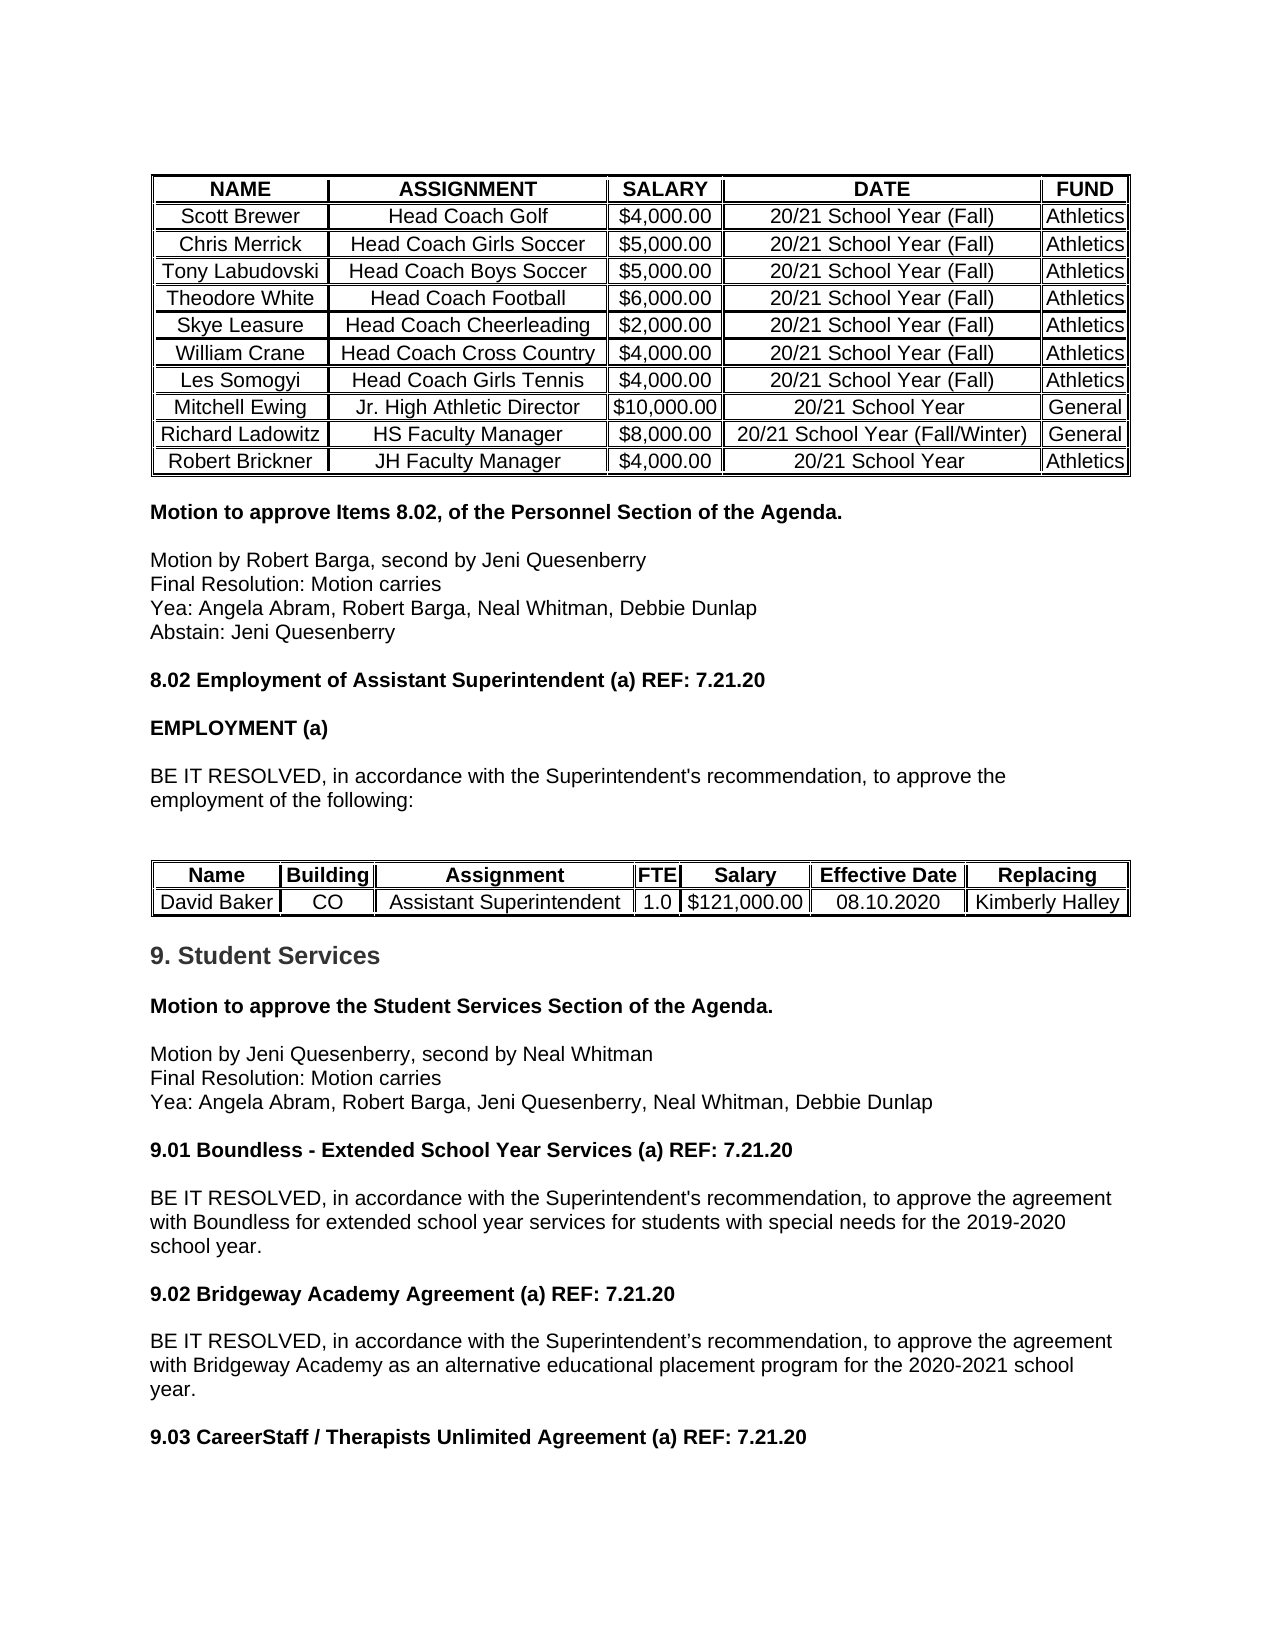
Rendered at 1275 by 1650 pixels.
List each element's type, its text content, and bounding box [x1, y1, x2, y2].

table_cell 20/21 School Year (Fall) [725, 368, 1040, 391]
table_cell $8,000.00 [609, 422, 721, 446]
table_cell JH Faculty Manager [328, 449, 607, 473]
table_cell Scott Brewer [154, 201, 327, 228]
table_cell Chris Merrick [154, 228, 327, 256]
text Motion by Robert Barga, second by Jeni Quesenberry [150, 548, 1125, 572]
table_cell $5,000.00 [609, 232, 721, 256]
table_cell 20/21 School Year (Fall) [725, 313, 1040, 337]
table_cell 20/21 School Year (Fall/Winter) [725, 422, 1040, 446]
table_cell 08.10.2020 [811, 887, 966, 914]
text Motion to approve Items 8.02, of the Personnel Section of the Agenda. [150, 500, 1125, 524]
table_cell Head Coach Cross Country [330, 340, 606, 364]
text Yea: Angela Abram, Robert Barga, Jeni Quesenberry, Neal Whitman, Debbie Dunlap [150, 1090, 1125, 1114]
table_cell $4,000.00 [609, 340, 721, 364]
table_cell Head Coach Girls Tennis [330, 368, 606, 391]
table_cell Robert Brickner [152, 446, 328, 473]
table_cell Athletics [1041, 283, 1129, 310]
table_cell Athletics [1043, 310, 1127, 337]
table_cell 20/21 School Year (Fall) [725, 340, 1040, 364]
table_cell Athletics [1043, 337, 1127, 364]
table_cell $10,000.00 [609, 395, 721, 419]
text BE IT RESOLVED, in accordance with the Superintendent's recommendation, to approve the agreement with Boundless for extended school year services for students with special needs for the 2019-2020 school year. [150, 1186, 1125, 1257]
table_cell $4,000.00 [609, 205, 721, 228]
text EMPLOYMENT (a) [150, 716, 1125, 740]
table_header Salary [680, 863, 811, 887]
text Final Resolution: Motion carries [150, 1066, 1125, 1090]
table_cell Les Somogyi [154, 364, 327, 391]
table_cell Richard Ladowitz [152, 419, 328, 446]
table_cell 20/21 School Year (Fall) [725, 259, 1040, 283]
table_cell Head Coach Football [330, 286, 606, 310]
table_cell $5,000.00 [609, 259, 721, 283]
table_cell William Crane [154, 337, 327, 364]
table_cell $4,000.00 [608, 446, 723, 473]
text 9.02 Bridgeway Academy Agreement (a) REF: 7.21.20 [150, 1281, 1125, 1305]
text 9.03 CareerStaff / Therapists Unlimited Agreement (a) REF: 7.21.20 [150, 1425, 1125, 1449]
table_cell General [1041, 419, 1129, 446]
table_cell Athletics [1041, 256, 1129, 283]
text BE IT RESOLVED, in accordance with the Superintendent's recommendation, to approve the employment of the following: [150, 764, 1125, 812]
table_cell HS Faculty Manager [330, 422, 606, 446]
text Yea: Angela Abram, Robert Barga, Neal Whitman, Debbie Dunlap [150, 596, 1125, 620]
table_header NAME [154, 177, 328, 201]
text 9. Student Services [150, 941, 1125, 970]
table_cell Assistant Superintendent [375, 890, 634, 914]
table_cell Kimberly Halley [966, 887, 1129, 914]
text Motion by Jeni Quesenberry, second by Neal Whitman [150, 1042, 1125, 1066]
table_header DATE [723, 177, 1041, 201]
table_header SALARY [608, 176, 723, 201]
table_cell 20/21 School Year (Fall) [725, 232, 1040, 256]
table_header Building [280, 861, 375, 887]
table_cell Mitchell Ewing [154, 391, 327, 419]
table_cell Jr. High Athletic Director [330, 395, 606, 419]
table_cell Tony Labudovski [152, 256, 328, 283]
table_cell Theodore White [152, 283, 328, 310]
table_header Assignment [375, 863, 634, 887]
table_cell David Baker [152, 887, 280, 914]
table_cell Athletics [1043, 201, 1128, 228]
text 9.01 Boundless - Extended School Year Services (a) REF: 7.21.20 [150, 1138, 1125, 1162]
table_cell Head Coach Boys Soccer [330, 259, 606, 283]
table_cell Head Coach Golf [330, 205, 606, 228]
table_cell 1.0 [635, 890, 680, 914]
table_cell Athletics [1043, 228, 1128, 256]
table_header ASSIGNMENT [328, 177, 607, 201]
table_cell 20/21 School Year [725, 395, 1040, 419]
table_cell $6,000.00 [609, 286, 721, 310]
table_header FTE [635, 861, 680, 887]
text Motion to approve the Student Services Section of the Agenda. [150, 994, 1125, 1018]
table_cell 20/21 School Year (Fall) [725, 205, 1040, 228]
table_cell Head Coach Girls Soccer [330, 232, 606, 256]
text Abstain: Jeni Quesenberry [150, 620, 1125, 644]
table_header Effective Date [811, 861, 966, 887]
table_header Name [154, 863, 280, 887]
text Final Resolution: Motion carries [150, 572, 1125, 596]
table_cell Head Coach Cheerleading [330, 313, 606, 337]
table_cell Skye Leasure [154, 310, 327, 337]
table_cell $4,000.00 [609, 368, 721, 391]
table_cell 20/21 School Year [723, 449, 1041, 473]
table_cell General [1043, 391, 1128, 419]
table_cell 20/21 School Year (Fall) [725, 286, 1040, 310]
table_header Replacing [966, 863, 1127, 887]
table_header FUND [1041, 177, 1127, 201]
table_cell $121,000.00 [680, 890, 811, 914]
table_cell CO [280, 887, 375, 914]
table_cell Athletics [1043, 364, 1128, 391]
table_cell Athletics [1041, 446, 1129, 473]
text BE IT RESOLVED, in accordance with the Superintendent’s recommendation, to approve the agreement with Bridgeway Academy as an alternative educational placement program for the 2020-2021 school year. [150, 1329, 1125, 1401]
table_cell $2,000.00 [609, 313, 721, 337]
text 8.02 Employment of Assistant Superintendent (a) REF: 7.21.20 [150, 668, 1125, 692]
